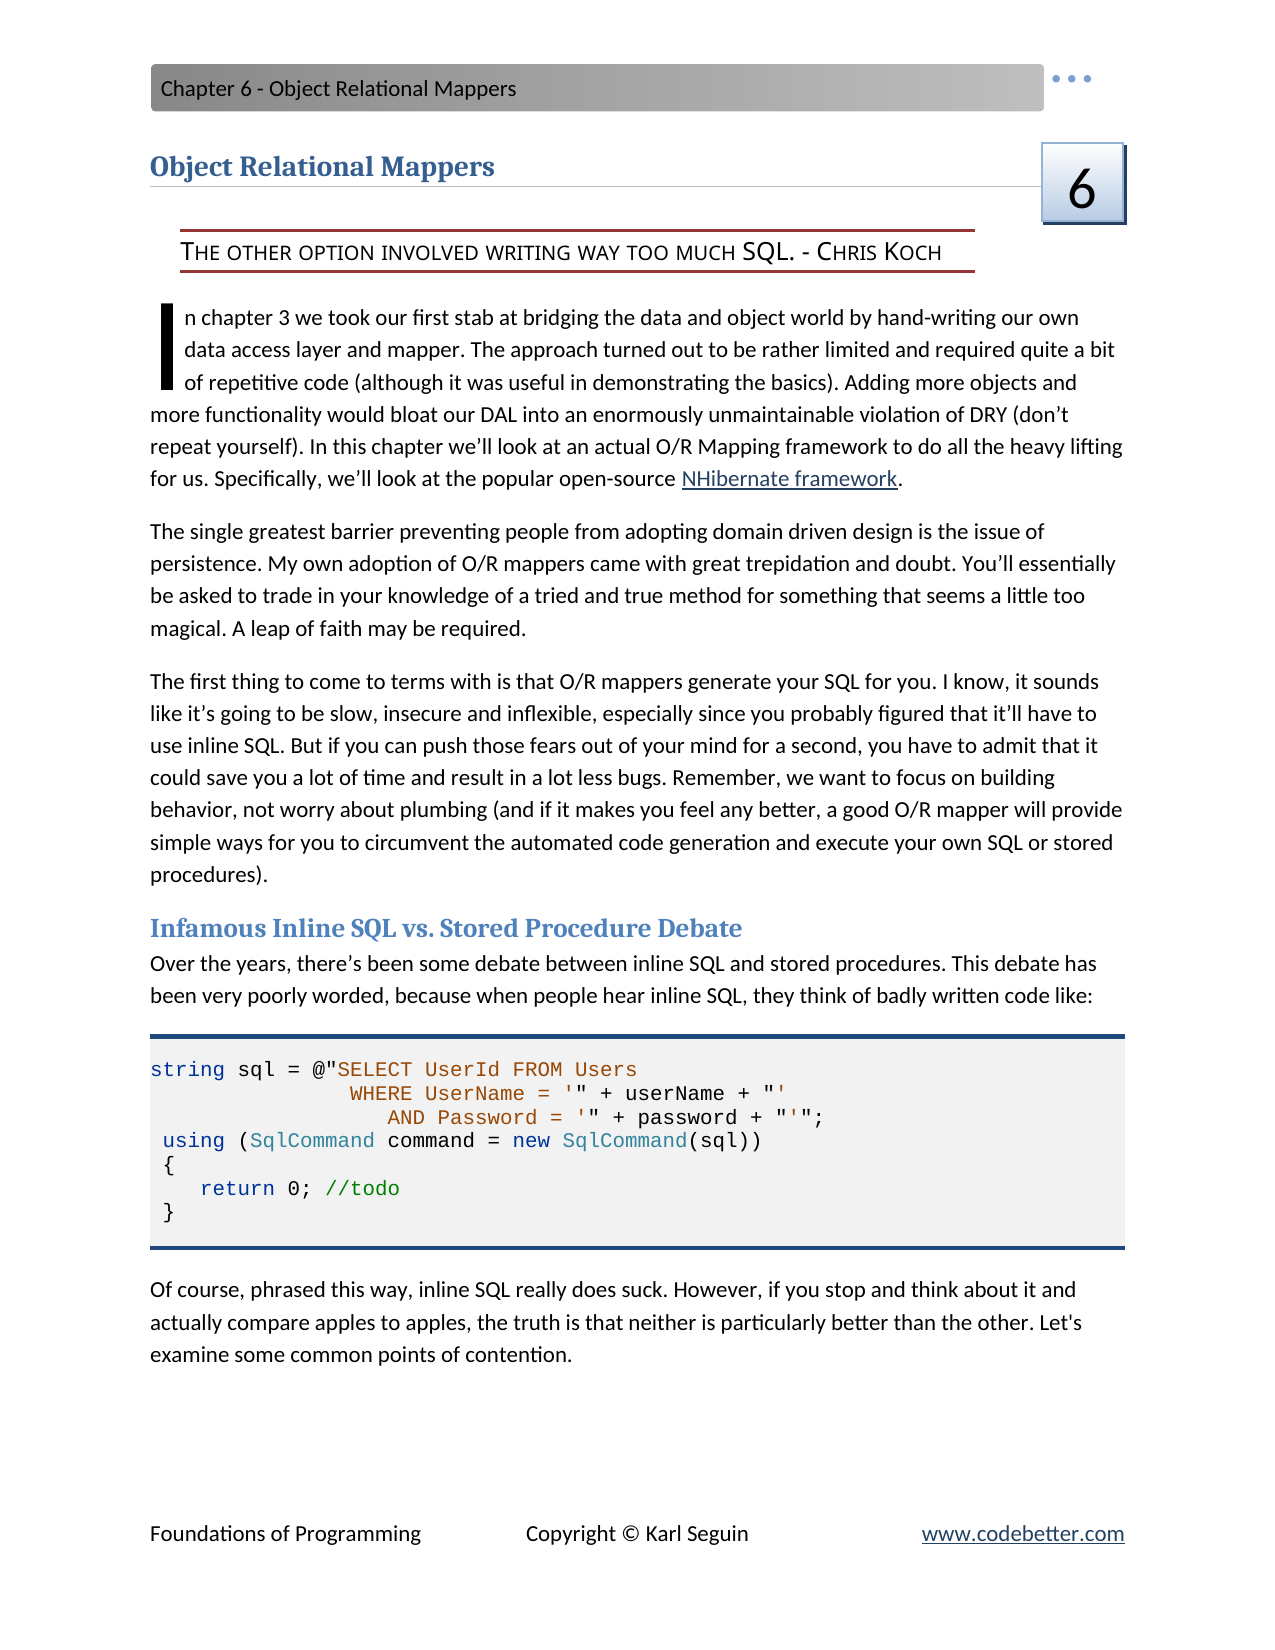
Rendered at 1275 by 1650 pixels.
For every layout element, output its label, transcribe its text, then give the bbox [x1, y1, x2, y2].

text The other option involved writing way too much SQL. - Chris Koch [180, 232, 975, 270]
subtitle Infamous Inline SQL vs. Stored Procedure Debate [150, 913, 1125, 944]
text n chapter 3 we took our first stab at bridging the data and object world by hand-writing our own data access layer and mapper. The approach turned out to be rather limited and required quite a bit of repetitive code (although it was useful in demonstrating the basics). Adding more objects and more functionality would bloat our DAL into an enormously unmaintainable violation of DRY (don’t repeat yourself). In this chapter we’ll look at an actual O/R Mapping framework to do all the heavy lifting for us. Specifically, we’ll look at the popular open-source NHibernate framework. [150, 303, 1125, 492]
text The single greatest barrier preventing people from adopting domain driven design is the issue of persistence. My own adoption of O/R mappers came with great trepidation and doubt. You’ll essentially be asked to trade in your knowledge of a tried and true method for something that seems a little too magical. A leap of faith may be required. [150, 517, 1125, 642]
text Of course, phrased this way, inline SQL really does suck. However, if you stop and think about it and actually compare apples to apples, the truth is that neither is particularly better than the other. Let's examine some common points of contention. [150, 1275, 1125, 1368]
text string sql = @"SELECT UserId FROM Users [150, 1039, 1125, 1083]
subtitle Object Relational Mappers [150, 150, 1041, 186]
text using (SqlCommand command = new SqlCommand(sql)) [150, 1130, 1125, 1154]
text The first thing to come to terms with is that O/R mappers generate your SQL for you. I know, it sounds like it’s going to be slow, insecure and inflexible, especially since you probably figured that it’ll have to use inline SQL. But if you can push those fears out of your mind for a second, you have to admit that it could save you a lot of time and result in a lot less bugs. Remember, we want to focus on building behavior, not worry about plumbing (and if it makes you feel any better, a good O/R mapper will provide simple ways for you to circumvent the automated code generation and execute your own SQL or stored procedures). [150, 667, 1125, 888]
text { [150, 1154, 1125, 1176]
text WHERE UserName = '" + userName + "' [150, 1083, 1125, 1107]
text Over the years, there’s been some debate between inline SQL and stored procedures. This debate has been very poorly worded, because when people hear inline SQL, they think of badly written code like: [150, 949, 1125, 1009]
text } [150, 1176, 1125, 1246]
text AND Password = '" + password + "'"; [150, 1107, 1125, 1130]
